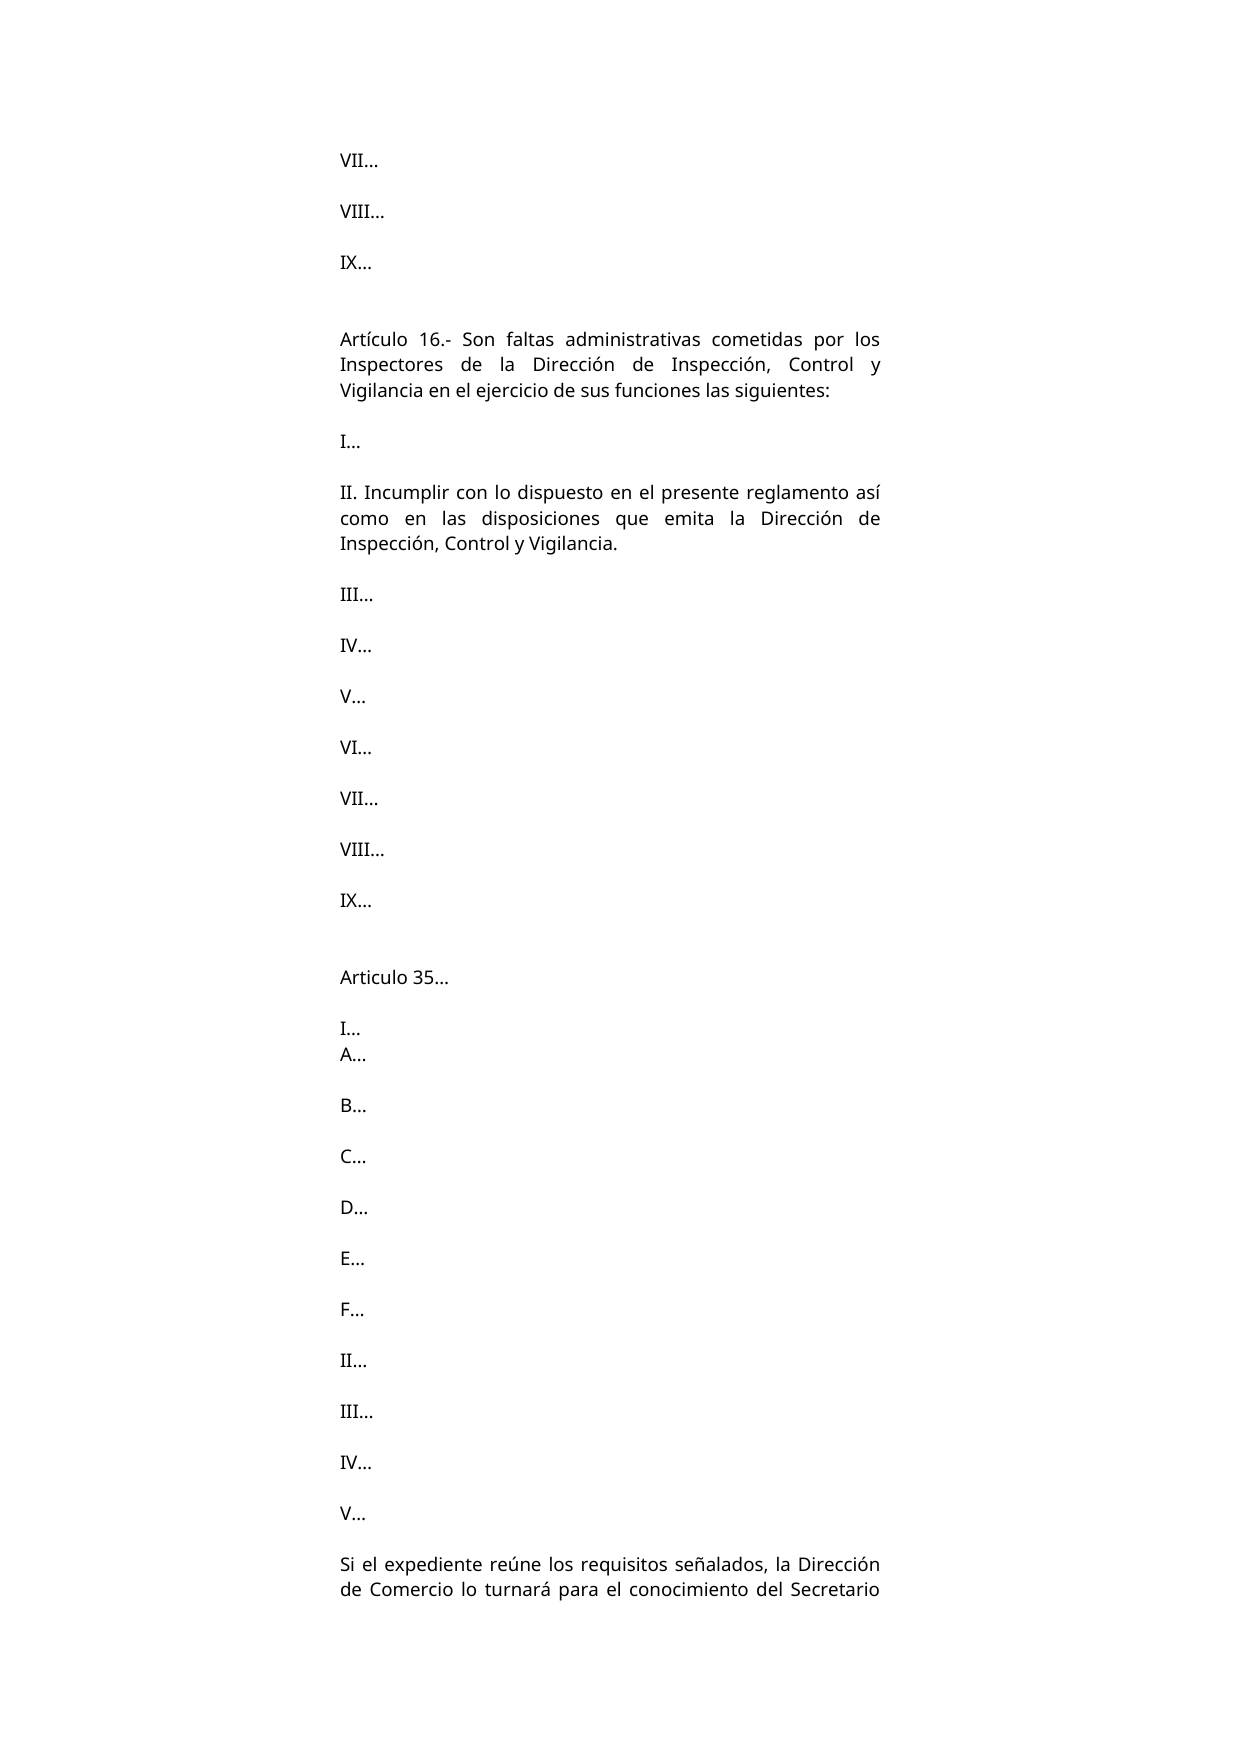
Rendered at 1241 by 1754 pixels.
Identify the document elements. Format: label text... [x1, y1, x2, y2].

text VI… [340, 734, 881, 760]
text VIII… [340, 837, 881, 862]
text B… [340, 1092, 881, 1117]
text IV… [340, 632, 881, 658]
text F… [340, 1296, 881, 1322]
text IX… [340, 888, 881, 913]
text C… [340, 1143, 881, 1168]
text I… [340, 428, 881, 454]
text VII… [340, 786, 881, 811]
text II… [340, 1347, 881, 1373]
text A… [340, 1041, 881, 1066]
text Articulo 35… [340, 964, 881, 990]
text IX… [340, 250, 881, 275]
text II. Incumplir con lo dispuesto en el presente reglamento así como en las disposiciones que emita la Dirección de Inspección, Control y Vigilancia. [340, 479, 881, 556]
text VII… [340, 148, 881, 173]
text I… [340, 1015, 881, 1041]
text IV… [340, 1449, 881, 1475]
text V… [340, 1500, 881, 1526]
text Artículo 16.- Son faltas administrativas cometidas por los Inspectores de la Dirección de Inspección, Control y Vigilancia en el ejercicio de sus funciones las siguientes: [340, 326, 881, 403]
text III… [340, 1398, 881, 1424]
text E… [340, 1245, 881, 1271]
text III… [340, 581, 881, 607]
text VIII… [340, 199, 881, 224]
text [340, 1551, 881, 1602]
text D… [340, 1194, 881, 1219]
text V… [340, 683, 881, 709]
